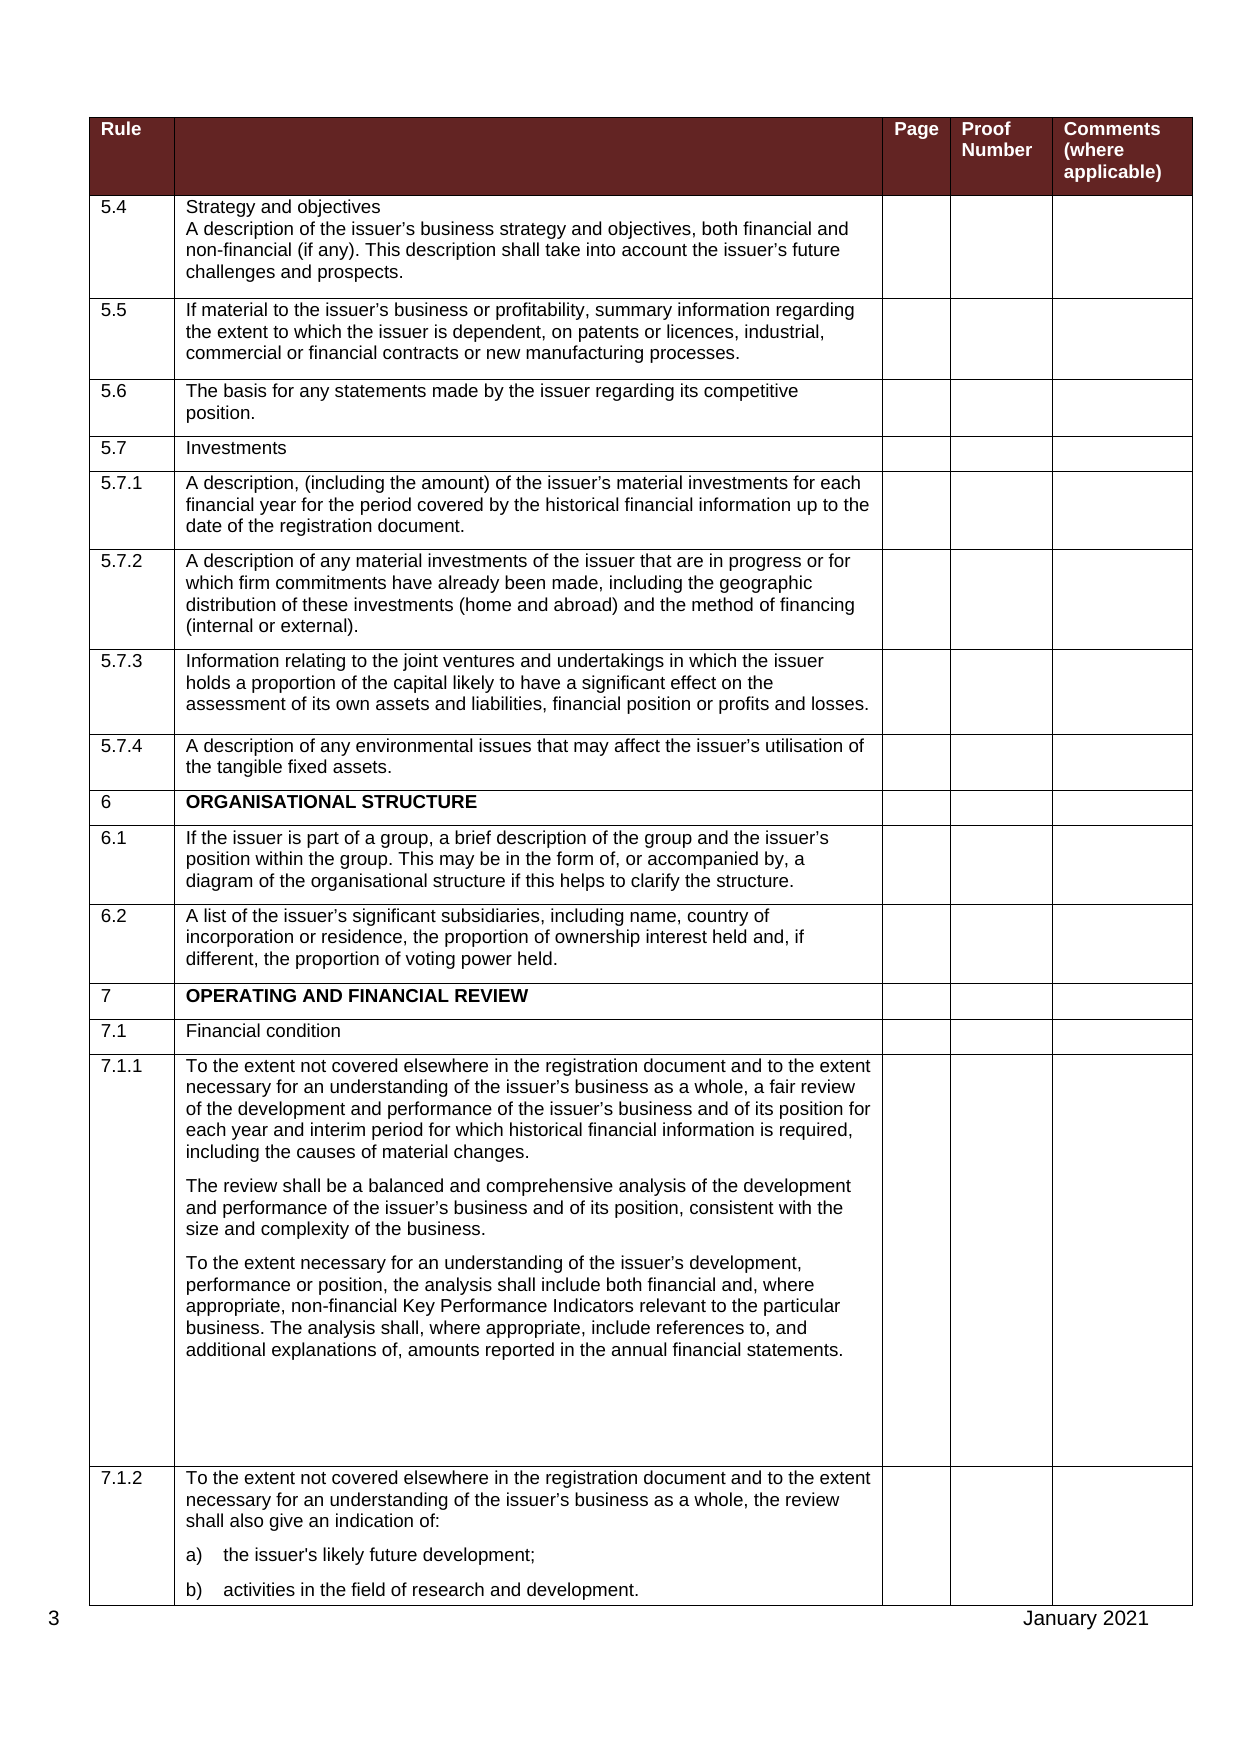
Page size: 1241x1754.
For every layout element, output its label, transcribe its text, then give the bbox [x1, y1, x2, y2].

table_cell [883, 826, 950, 904]
table_cell To the extent not covered elsewhere in the registration document and to the extent necessary for an understanding of the issuer’s business as a whole, a fair review of the development and performance of the issuer’s business and of its position for each year and interim period for which historical financial information is required, including the causes of material changes. The review shall be a balanced and comprehensive analysis of the development and performance of the issuer’s business and of its position, consistent with the size and complexity of the business. To the extent necessary for an understanding of the issuer’s development, performance or position, the analysis shall include both financial and, where appropriate, non-financial Key Performance Indicators relevant to the particular business. The analysis shall, where appropriate, include references to, and additional explanations of, amounts reported in the annual financial statements. [175, 1055, 882, 1466]
table_header Proof Number [951, 118, 1052, 195]
table_cell [1053, 791, 1192, 825]
table_cell [951, 826, 1052, 904]
table_cell 6.2 [90, 905, 174, 983]
table_cell [883, 299, 950, 379]
table_cell [1053, 984, 1192, 1018]
table_cell [883, 437, 950, 471]
table_cell 5.7.4 [90, 735, 174, 790]
table_cell The basis for any statements made by the issuer regarding its competitive position. [175, 380, 882, 436]
table_cell [951, 984, 1052, 1018]
table_cell 7.1 [90, 1020, 174, 1053]
table_cell 7 [90, 984, 174, 1018]
table_cell 5.4 [90, 196, 174, 298]
table_header Rule [90, 118, 174, 195]
table_cell [951, 550, 1052, 649]
table_cell [1053, 735, 1192, 790]
table_cell [1053, 1467, 1192, 1605]
table_cell [1053, 472, 1192, 549]
table_cell ORGANISATIONAL STRUCTURE [175, 791, 882, 825]
table_cell A description, (including the amount) of the issuer’s material investments for each financial year for the period covered by the historical financial information up to the date of the registration document. [175, 472, 882, 549]
table_cell OPERATING AND FINANCIAL REVIEW [175, 984, 882, 1018]
table_cell Information relating to the joint ventures and undertakings in which the issuer holds a proportion of the capital likely to have a significant effect on the assessment of its own assets and liabilities, financial position or profits and losses. [175, 650, 882, 734]
table_cell [1053, 1020, 1192, 1053]
table_cell [883, 1467, 950, 1605]
table_cell [1053, 299, 1192, 379]
table_cell [883, 905, 950, 983]
table_cell [883, 650, 950, 734]
table_cell 6 [90, 791, 174, 825]
table_cell [951, 472, 1052, 549]
table_cell [951, 735, 1052, 790]
table_cell Strategy and objectives A description of the issuer’s business strategy and objectives, both financial and non-financial (if any). This description shall take into account the issuer’s future challenges and prospects. [175, 196, 882, 298]
table_cell [951, 1467, 1052, 1605]
table_cell A description of any material investments of the issuer that are in progress or for which firm commitments have already been made, including the geographic distribution of these investments (home and abroad) and the method of financing (internal or external). [175, 550, 882, 649]
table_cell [175, 1467, 882, 1605]
table_cell [883, 196, 950, 298]
table_cell [951, 650, 1052, 734]
table_header Page [883, 118, 950, 195]
table_cell [1053, 380, 1192, 436]
table_cell If the issuer is part of a group, a brief description of the group and the issuer’s position within the group. This may be in the form of, or accompanied by, a diagram of the organisational structure if this helps to clarify the structure. [175, 826, 882, 904]
table_cell [883, 472, 950, 549]
table_cell 6.1 [90, 826, 174, 904]
table_cell [1053, 196, 1192, 298]
table_cell [951, 1055, 1052, 1466]
table_cell [1053, 905, 1192, 983]
table_cell [951, 437, 1052, 471]
table_cell [1053, 437, 1192, 471]
table_cell If material to the issuer’s business or profitability, summary information regarding the extent to which the issuer is dependent, on patents or licences, industrial, commercial or financial contracts or new manufacturing processes. [175, 299, 882, 379]
table_cell [883, 1055, 950, 1466]
table_cell 5.7.3 [90, 650, 174, 734]
table_cell Financial condition [175, 1020, 882, 1053]
table_cell [883, 1020, 950, 1053]
table_cell Investments [175, 437, 882, 471]
table_cell [1053, 1055, 1192, 1466]
table_cell A description of any environmental issues that may affect the issuer’s utilisation of the tangible fixed assets. [175, 735, 882, 790]
table_cell A list of the issuer’s significant subsidiaries, including name, country of incorporation or residence, the proportion of ownership interest held and, if different, the proportion of voting power held. [175, 905, 882, 983]
table_cell [883, 380, 950, 436]
table_cell [951, 791, 1052, 825]
table_cell [1053, 826, 1192, 904]
table_cell [951, 905, 1052, 983]
table_cell 5.7.2 [90, 550, 174, 649]
table_cell [951, 380, 1052, 436]
table_header [175, 118, 882, 195]
table_cell [1053, 550, 1192, 649]
table_cell [951, 1020, 1052, 1053]
table_cell [883, 735, 950, 790]
table_cell 5.6 [90, 380, 174, 436]
table_cell 7.1.1 [90, 1055, 174, 1466]
table_cell [883, 791, 950, 825]
table_cell 5.5 [90, 299, 174, 379]
table_cell [951, 299, 1052, 379]
table_cell 5.7.1 [90, 472, 174, 549]
table_cell [883, 550, 950, 649]
table_header Comments (where applicable) [1053, 118, 1192, 195]
table_cell [883, 984, 950, 1018]
table_cell [1053, 650, 1192, 734]
table_cell 7.1.2 [90, 1467, 174, 1605]
table_cell 5.7 [90, 437, 174, 471]
table_cell [951, 196, 1052, 298]
